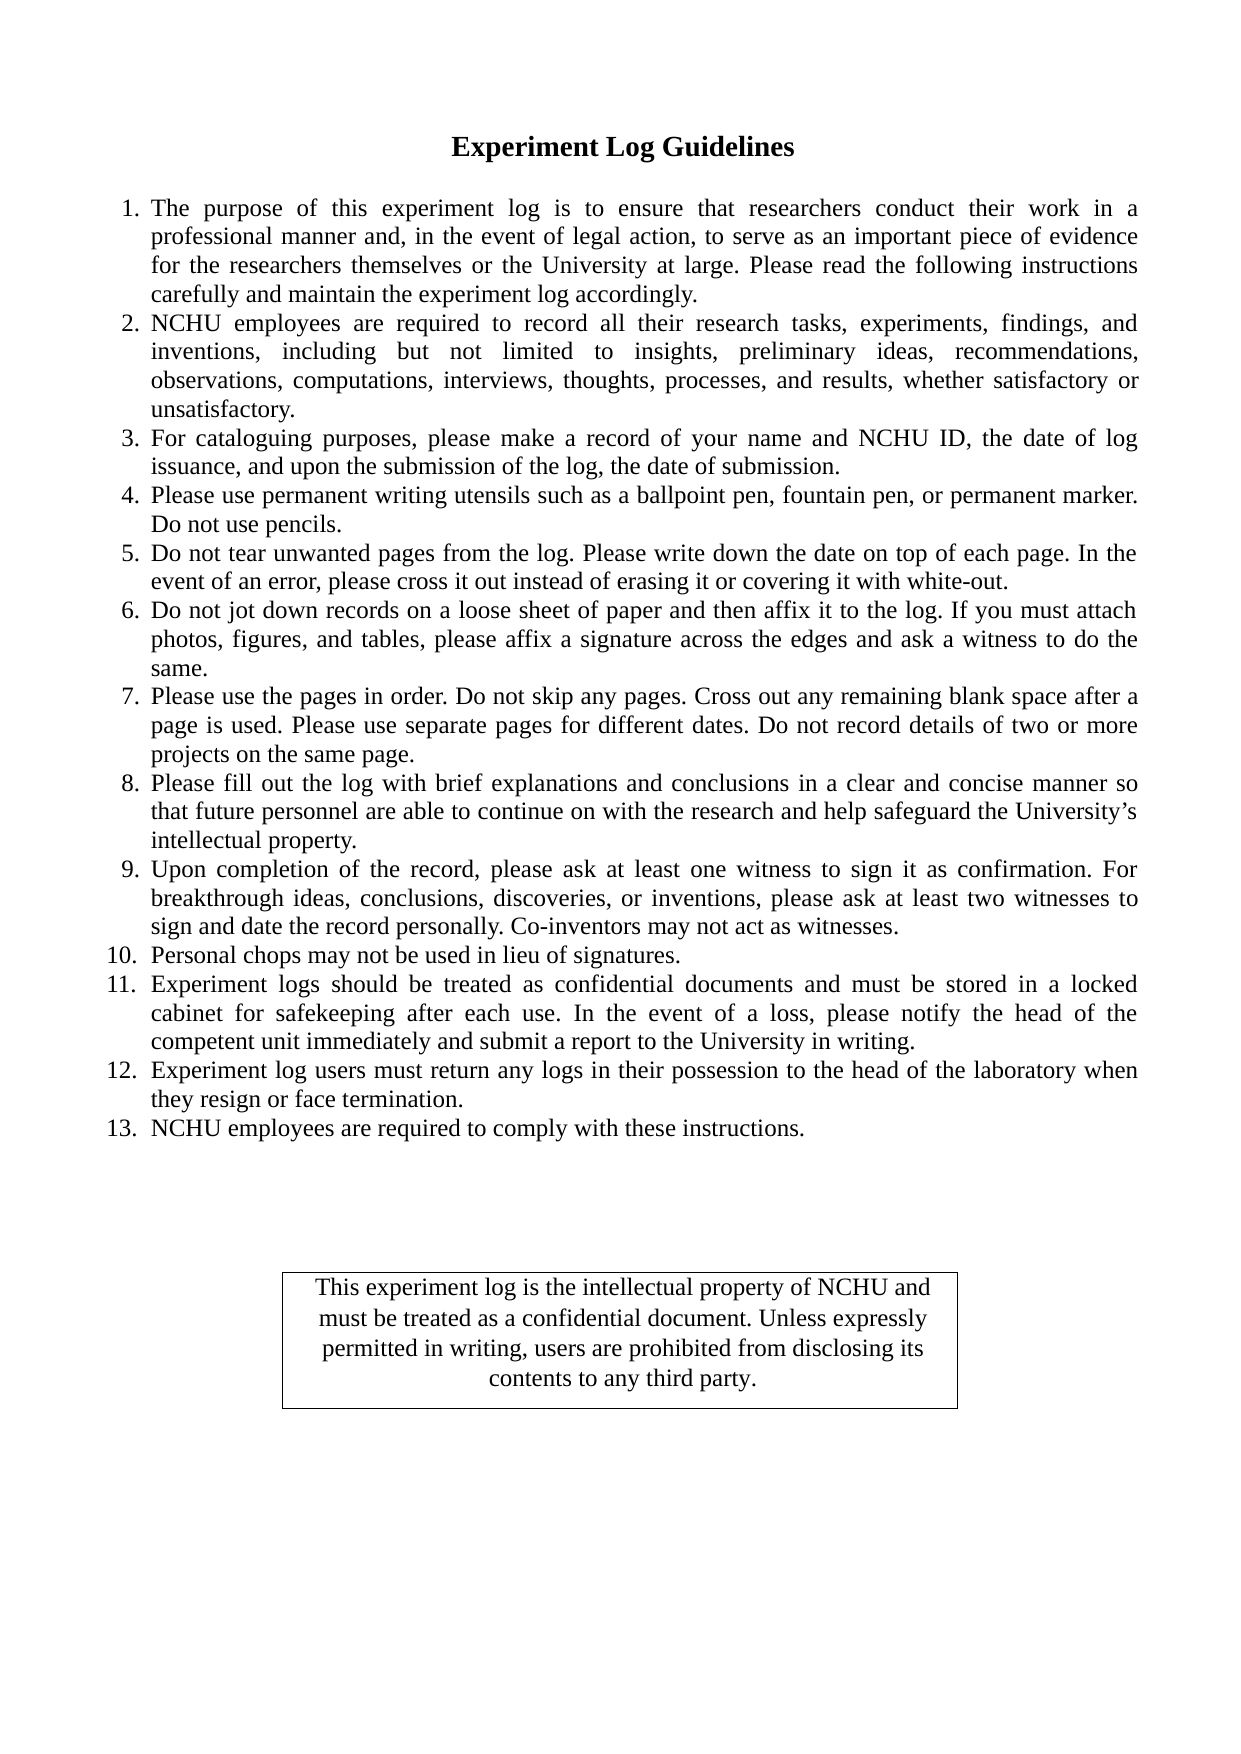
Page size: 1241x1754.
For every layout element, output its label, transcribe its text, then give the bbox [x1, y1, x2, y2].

text 10. Personal chops may not be used in lieu of signatures. [106, 940, 1139, 969]
text 4. Please use permanent writing utensils such as a ballpoint pen, fountain pen, or permanent marker. Do not use pencils. [121, 480, 1139, 538]
text 1. The purpose of this experiment log is to ensure that researchers conduct their work in a professional manner and, in the event of legal action, to serve as an important piece of evidence for the researchers themselves or the University at large. Please read the following instructions carefully and maintain the experiment log accordingly. [121, 193, 1139, 308]
text 12. Experiment log users must return any logs in their possession to the head of the laboratory when they resign or face termination. [106, 1055, 1139, 1113]
text 7. Please use the pages in order. Do not skip any pages. Cross out any remaining blank space after a page is used. Please use separate pages for different dates. Do not record details of two or more projects on the same page. [121, 681, 1139, 768]
text Experiment Log Guidelines [106, 129, 1139, 163]
text 6. Do not jot down records on a loose sheet of paper and then affix it to the log. If you must attach photos, figures, and tables, please affix a signature across the edges and ask a witness to do the same. [121, 595, 1139, 681]
text 11. Experiment logs should be treated as confidential documents and must be stored in a locked cabinet for safekeeping after each use. In the event of a loss, please notify the head of the competent unit immediately and submit a report to the University in writing. [106, 969, 1139, 1055]
text 13. NCHU employees are required to comply with these instructions. [106, 1113, 1139, 1141]
text 8. Please fill out the log with brief explanations and conclusions in a clear and concise manner so that future personnel are able to continue on with the research and help safeguard the University’s intellectual property. [121, 768, 1139, 854]
text 2. NCHU employees are required to record all their research tasks, experiments, findings, and inventions, including but not limited to insights, preliminary ideas, recommendations, observations, computations, interviews, thoughts, processes, and results, whether satisfactory or unsatisfactory. [121, 308, 1139, 423]
text 3. For cataloguing purposes, please make a record of your name and NCHU ID, the date of log issuance, and upon the submission of the log, the date of submission. [121, 423, 1139, 480]
text 5. Do not tear unwanted pages from the log. Please write down the date on top of each page. In the event of an error, please cross it out instead of erasing it or covering it with white-out. [121, 538, 1139, 595]
text 9. Upon completion of the record, please ask at least one witness to sign it as confirmation. For breakthrough ideas, conclusions, discoveries, or inventions, please ask at least two witnesses to sign and date the record personally. Co-inventors may not act as witnesses. [121, 854, 1139, 940]
